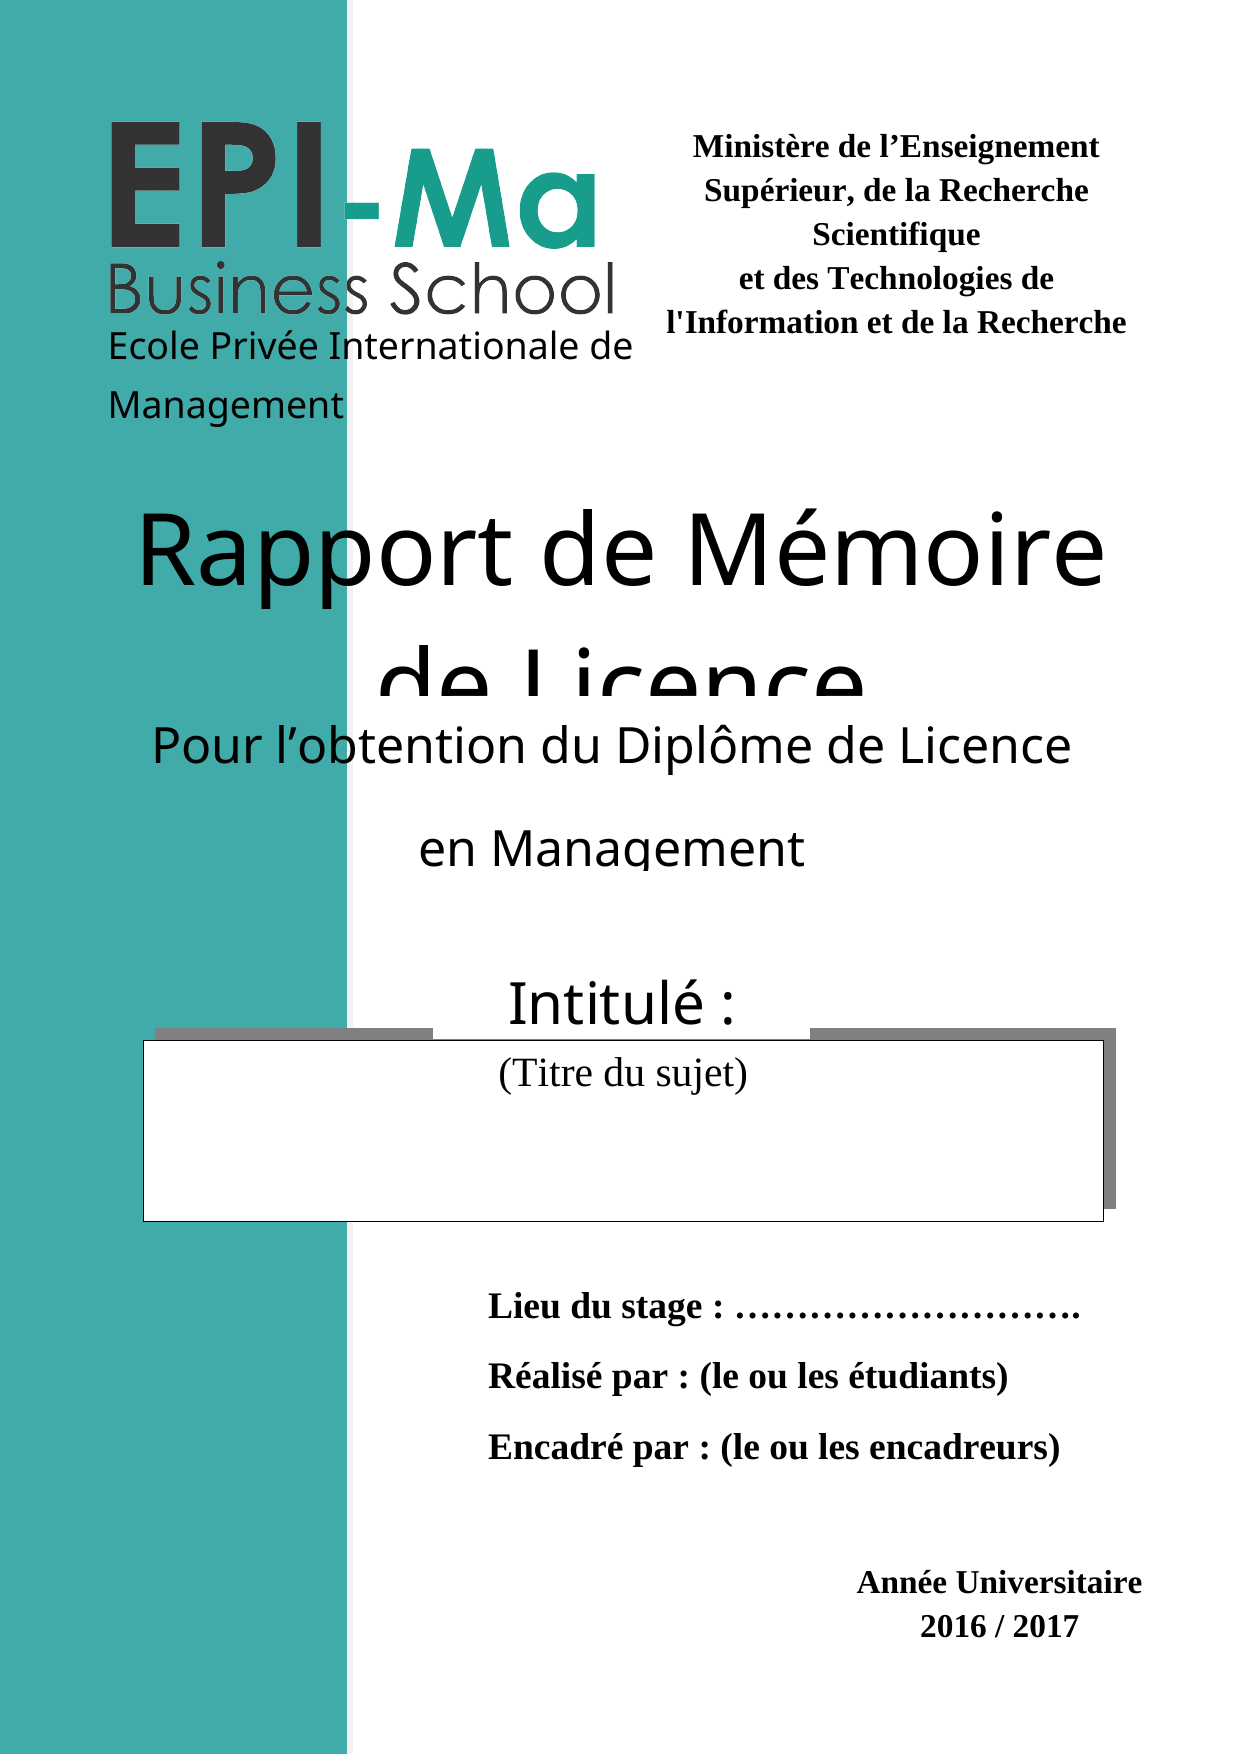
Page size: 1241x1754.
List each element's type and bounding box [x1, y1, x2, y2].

picture [97, 98, 617, 335]
